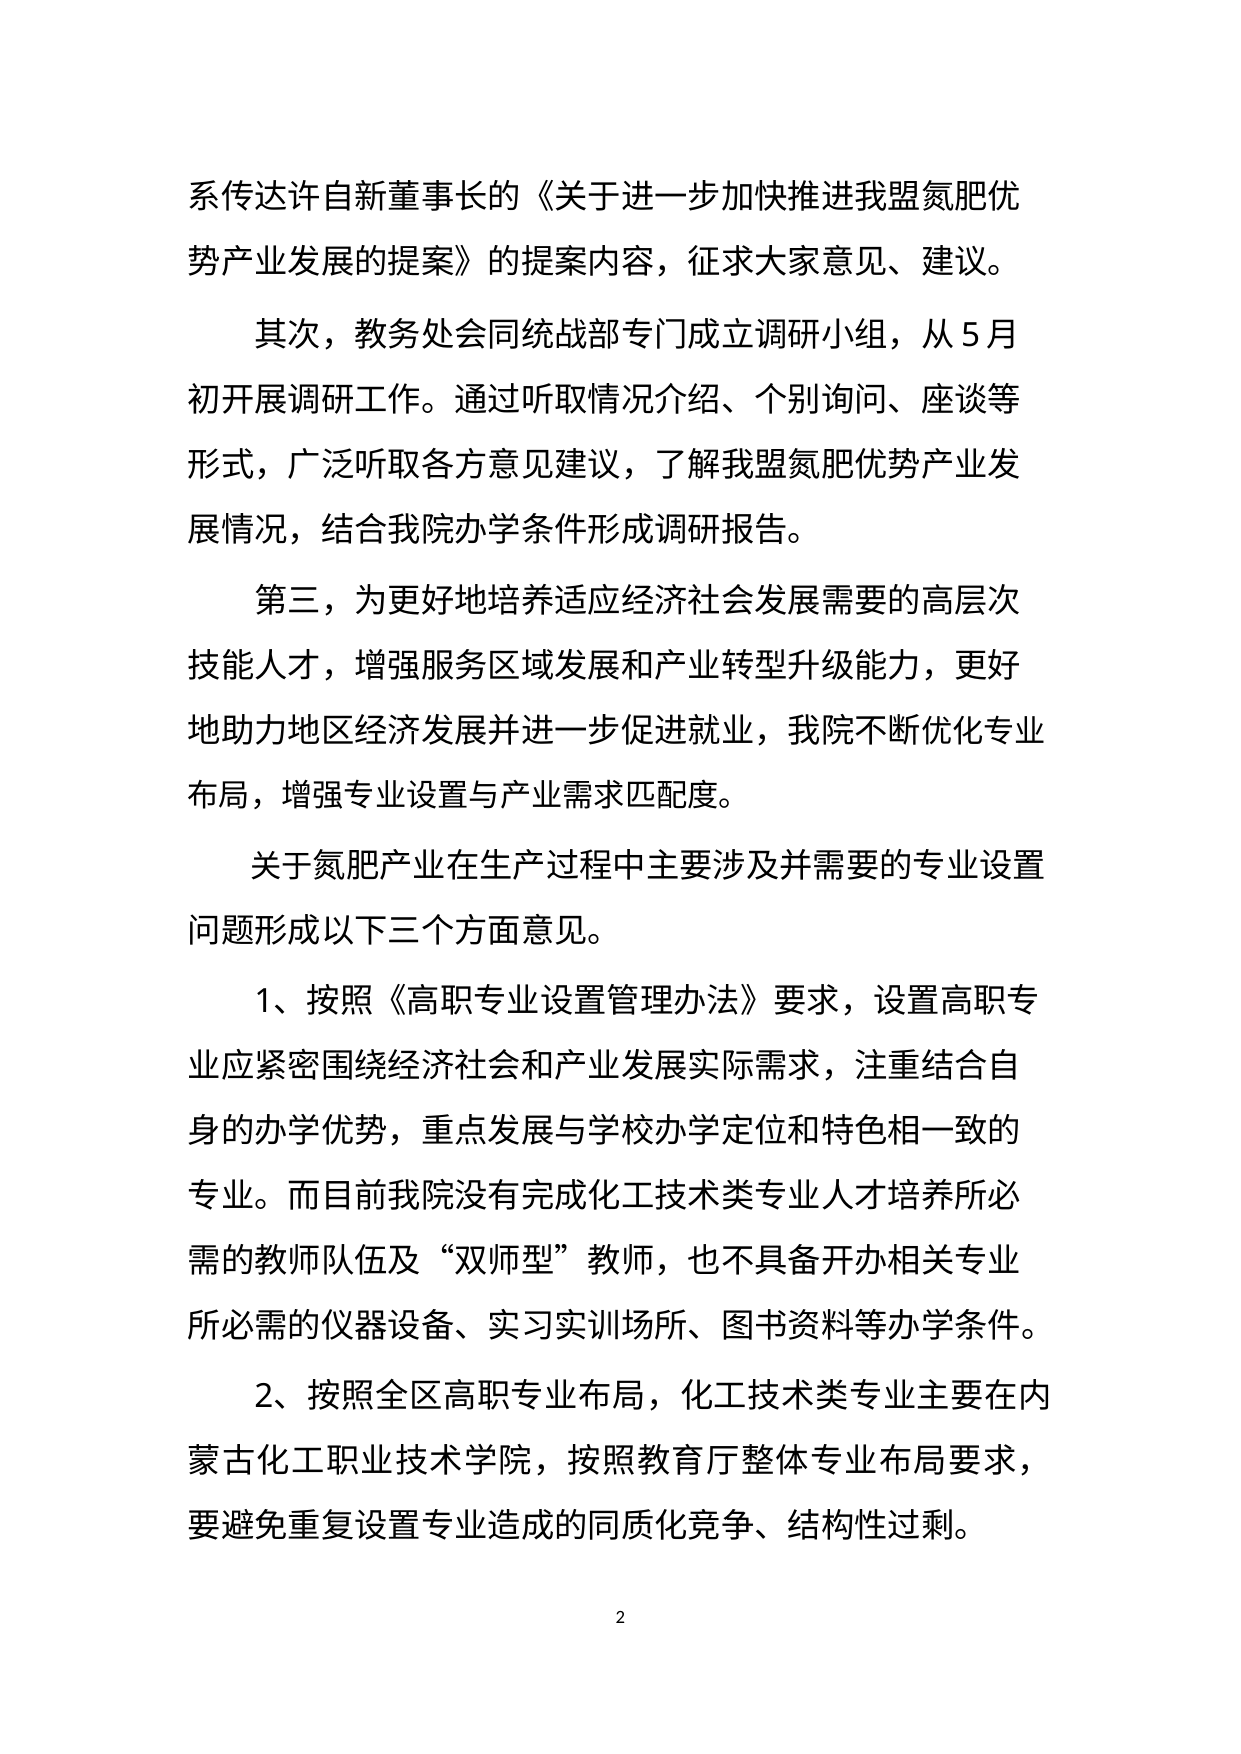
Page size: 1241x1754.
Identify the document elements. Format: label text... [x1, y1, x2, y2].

text 1、按照《高职专业设置管理办法》要求，设置高职专业应紧密围绕经济社会和产业发展实际需求，注重结合自身的办学优势，重点发展与学校办学定位和特色相一致的专业。而目前我院没有完成化工技术类专业人才培养所必需的教师队伍及“双师型”教师，也不具备开办相关专业所必需的仪器设备、实习实训场所、图书资料等办学条件。 [187, 965, 1053, 1355]
text 其次，教务处会同统战部专门成立调研小组，从5月初开展调研工作。通过听取情况介绍、个别询问、座谈等形式，广泛听取各方意见建议，了解我盟氮肥优势产业发展情况，结合我院办学条件形成调研报告。 [187, 300, 1053, 560]
list 为更好地培养适应经济社会发展需要的高层次技能人才，增强服务区域发展和产业转型升级能力，更好地助力地区经济发展并进一步促进就业，我院不断优化专业布局，增强专业设置与产业需求匹配度。 [187, 565, 1053, 825]
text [187, 162, 1053, 292]
text 关于氮肥产业在生产过程中主要涉及并需要的专业设置问题形成以下三个方面意见。 [187, 830, 1053, 960]
text 2、按照全区高职专业布局，化工技术类专业主要在内蒙古化工职业技术学院，按照教育厅整体专业布局要求，要避免重复设置专业造成的同质化竞争、结构性过剩。 [187, 1361, 1053, 1556]
